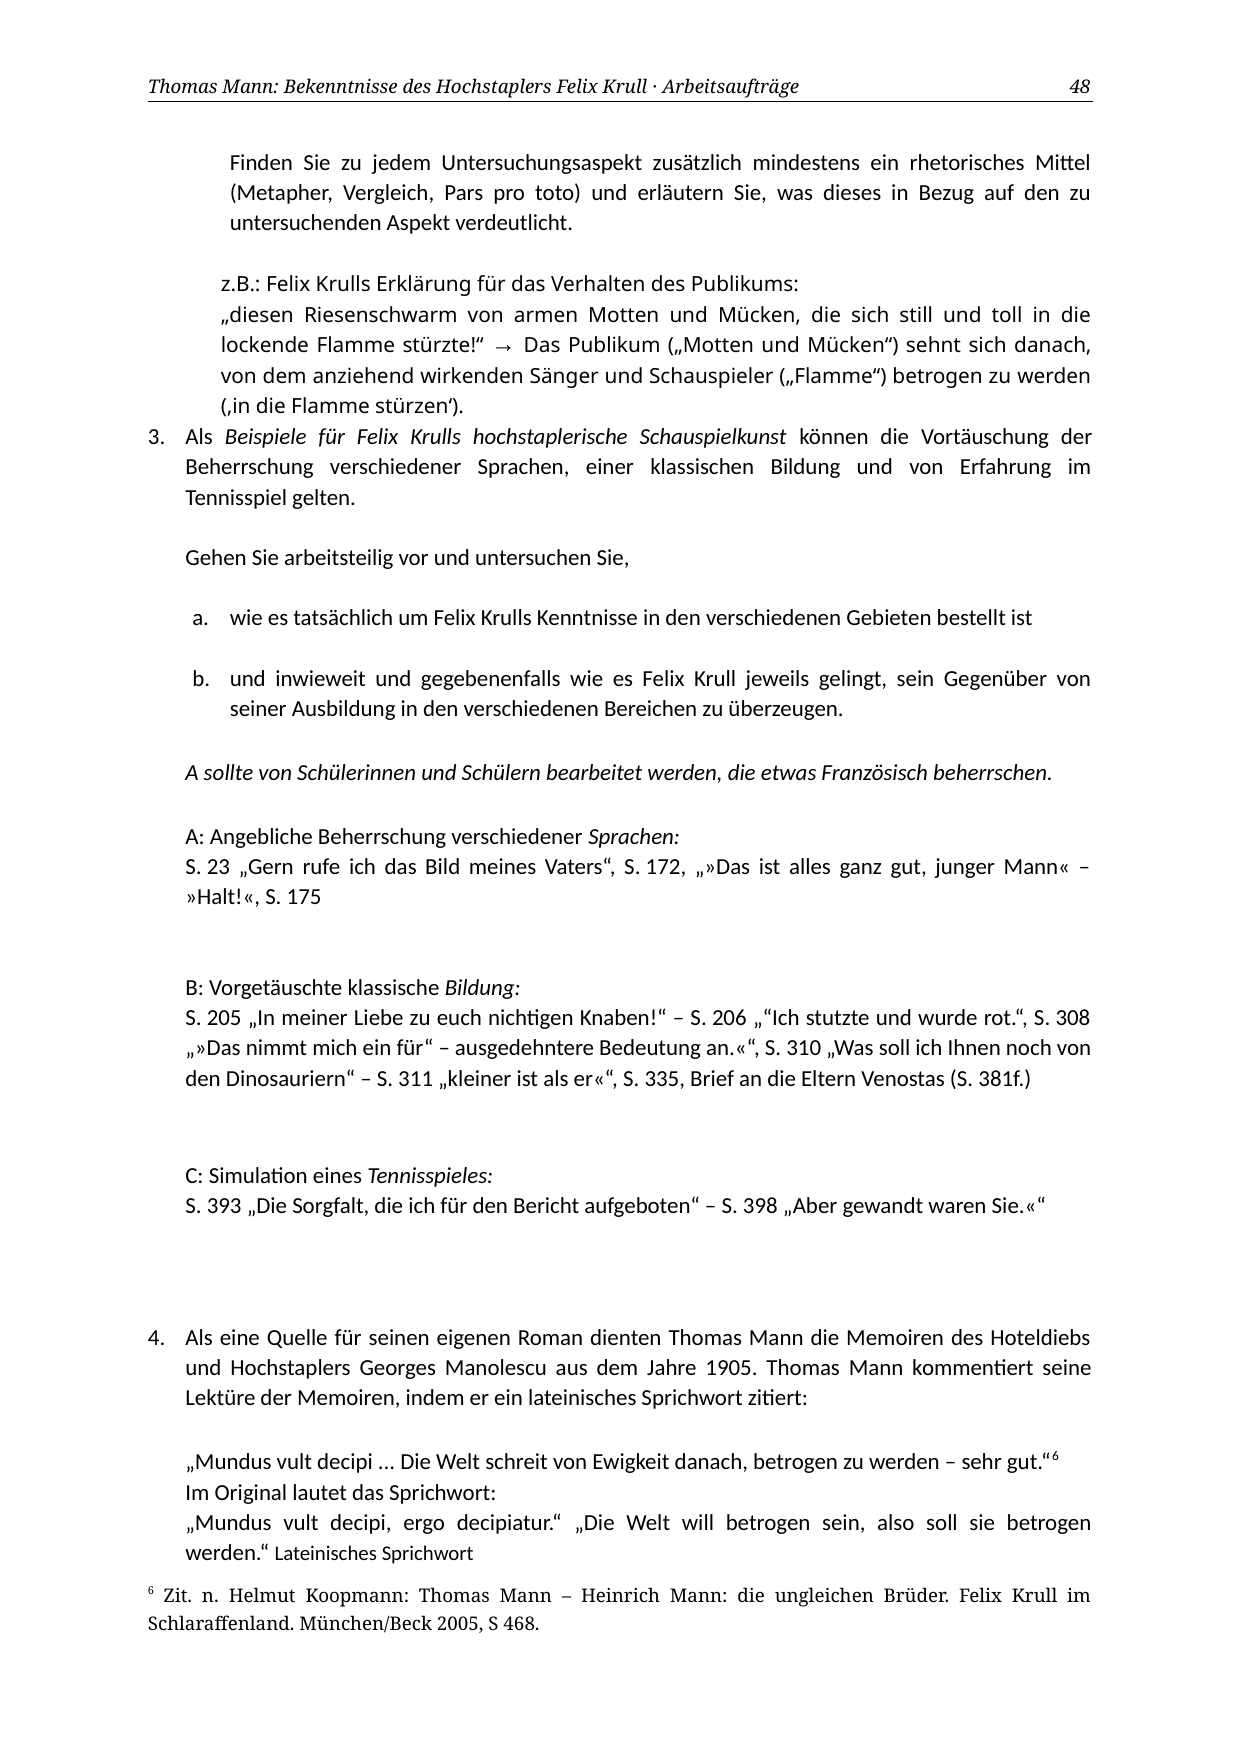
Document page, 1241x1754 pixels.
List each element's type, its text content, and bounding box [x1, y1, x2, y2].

list wie es tatsächlich um Felix Krulls Kenntnisse in den verschiedenen Gebieten bestellt ist [192, 603, 1093, 632]
list Im Original lautet das Sprichwort: [185, 1478, 1093, 1506]
list A sollte von Schülerinnen und Schülern bearbeitet werden, die etwas Französisch beherrschen. [185, 758, 1093, 786]
list und inwieweit und gegebenenfalls wie es Felix Krull jeweils gelingt, sein Gegenüber von seiner Ausbildung in den verschiedenen Bereichen zu überzeugen. [192, 664, 1093, 722]
list B: Vorgetäuschte klassische Bildung: [185, 973, 1093, 1001]
list „Mundus vult decipi, ergo decipiatur.“ „Die Welt will betrogen sein, also soll sie betrogen werden.“ Lateinisches Sprichwort [185, 1508, 1093, 1566]
list „diesen Riesenschwarm von armen Motten und Mücken, die sich still und toll in die lockende Flamme stürzte!“ Das Publikum („Motten und Mücken“) sehnt sich danach, von dem anziehend wirkenden Sänger und Schauspieler („Flamme“) betrogen zu werden (‚in die Flamme stürzen‘). [221, 300, 1093, 420]
list S. 205 „In meiner Liebe zu euch nichtigen Knaben!“ – S. 206 „“Ich stutzte und wurde rot.“, S. 308 „»Das nimmt mich ein für“ – ausgedehntere Bedeutung an.«“, S. 310 „Was soll ich Ihnen noch von den Dinosauriern“ – S. 311 „kleiner ist als er«“, S. 335, Brief an die Eltern Venostas (S. 381f.) [185, 1003, 1093, 1092]
list C: Simulation eines Tennisspieles: [185, 1161, 1093, 1189]
list Als Beispiele für Felix Krulls hochstaplerische Schauspielkunst können die Vortäuschung der Beherrschung verschiedener Sprachen, einer klassischen Bildung und von Erfahrung im Tennisspiel gelten. [148, 422, 1093, 511]
list S. 23 „Gern rufe ich das Bild meines Vaters“, S. 172, „»Das ist alles ganz gut, junger Mann« – »Halt!«, S. 175 [185, 852, 1093, 911]
list Als eine Quelle für seinen eigenen Roman dienten Thomas Mann die Memoiren des Hoteldiebs und Hochstaplers Georges Manolescu aus dem Jahre 1905. Thomas Mann kommentiert seine Lektüre der Memoiren, indem er ein lateinisches Sprichwort zitiert: [148, 1323, 1093, 1412]
list z.B.: Felix Krulls Erklärung für das Verhalten des Publikums: [221, 269, 1093, 298]
list „Mundus vult decipi ... Die Welt schreit von Ewigkeit danach, betrogen zu werden – sehr gut.“ [185, 1447, 1093, 1476]
list Gehen Sie arbeitsteilig vor und untersuchen Sie, [185, 543, 1093, 571]
list S. 393 „Die Sorgfalt, die ich für den Bericht aufgeboten“ – S. 398 „Aber gewandt waren Sie.«“ [185, 1192, 1093, 1220]
list A: Angebliche Beherrschung verschiedener Sprachen: [185, 822, 1093, 850]
list Finden Sie zu jedem Untersuchungsaspekt zusätzlich mindestens ein rhetorisches Mittel (Metapher, Vergleich, Pars pro toto) und erläutern Sie, was dieses in Bezug auf den zu untersuchenden Aspekt verdeutlicht. [229, 148, 1093, 236]
